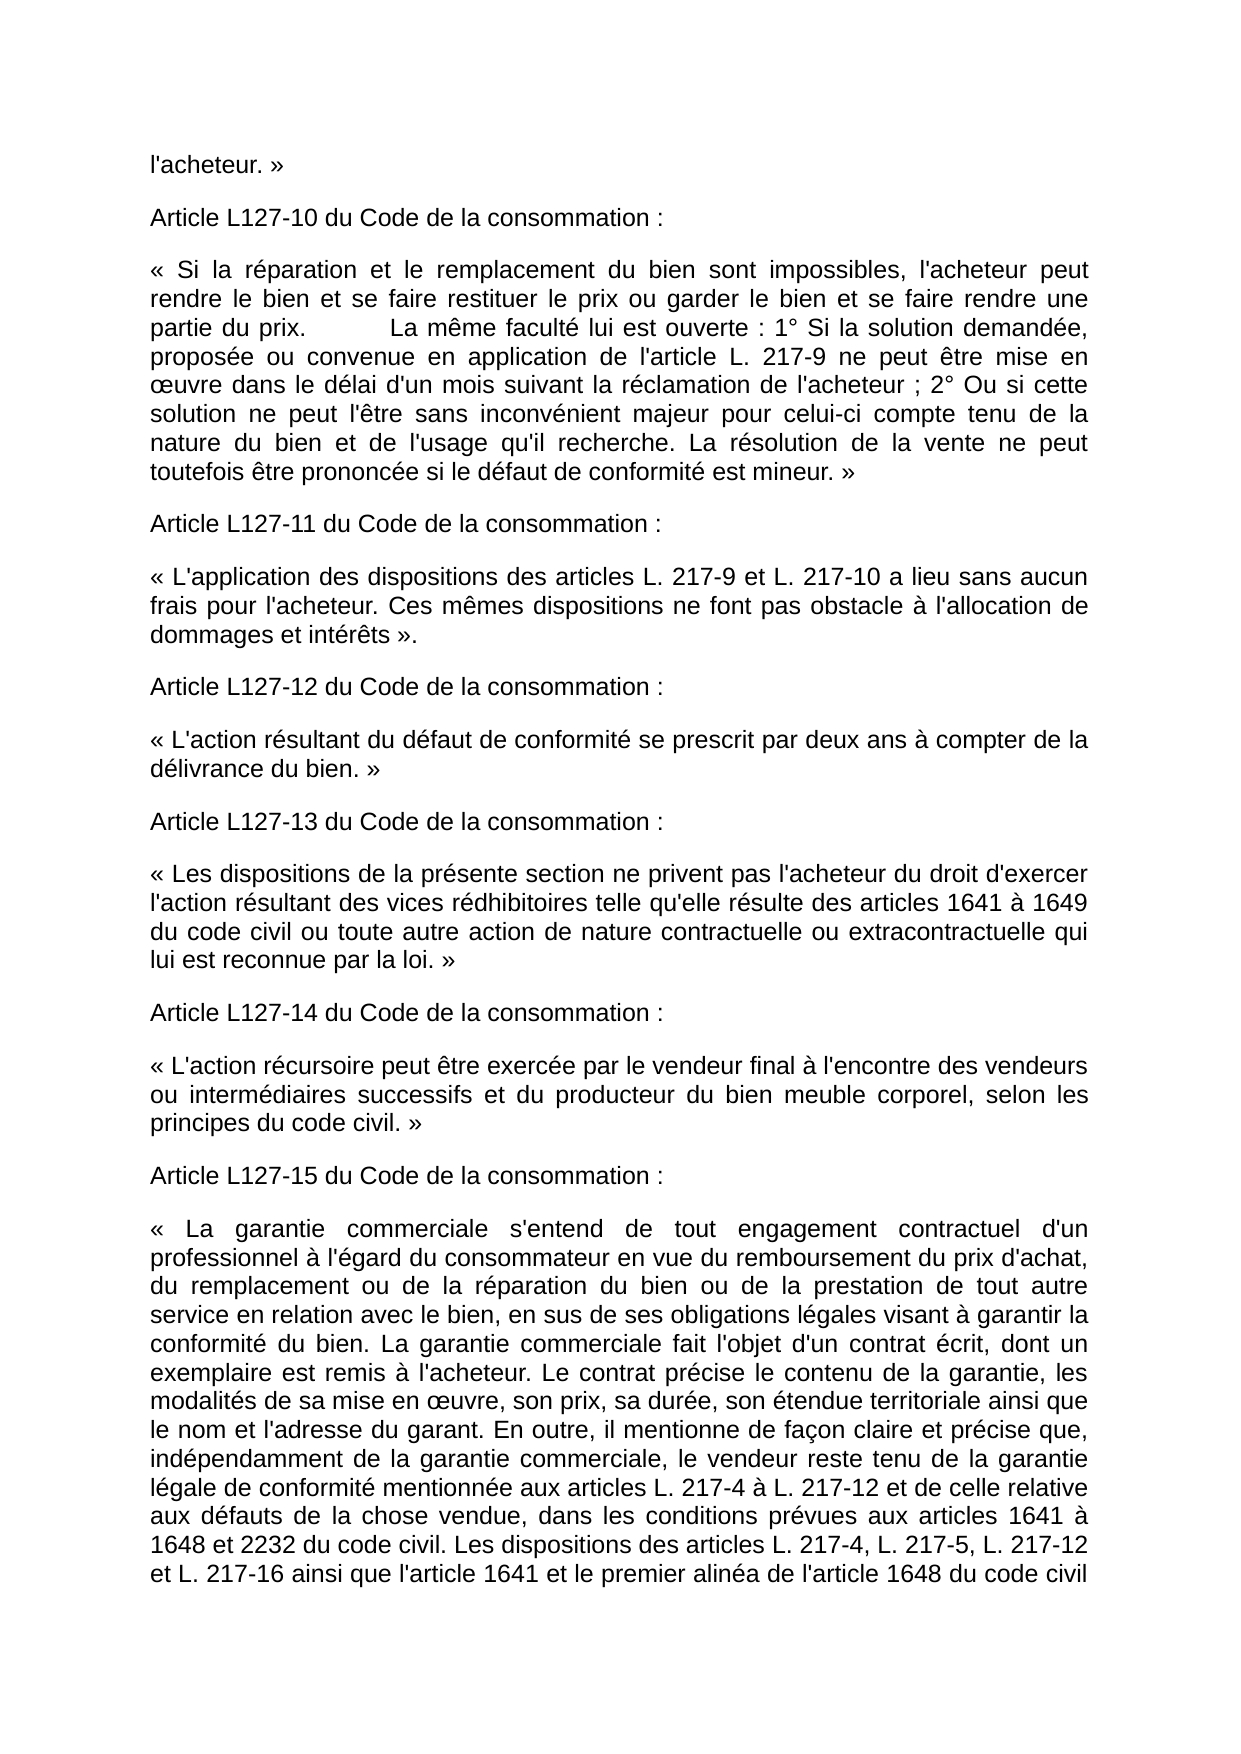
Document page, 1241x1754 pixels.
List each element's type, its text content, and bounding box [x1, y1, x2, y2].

text Article L127-13 du Code de la consommation : [150, 806, 1090, 835]
text « L'application des dispositions des articles L. 217-9 et L. 217-10 a lieu sans aucun frais pour l'acheteur. Ces mêmes dispositions ne font pas obstacle à l'allocation de dommages et intérêts ». [150, 562, 1090, 648]
text Article L127-12 du Code de la consommation : [150, 672, 1090, 701]
text Article L127-11 du Code de la consommation : [150, 509, 1090, 538]
text « L'action récursoire peut être exercée par le vendeur final à l'encontre des vendeurs ou intermédiaires successifs et du producteur du bien meuble corporel, selon les principes du code civil. » [150, 1051, 1090, 1137]
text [150, 1214, 1090, 1587]
text « L'action résultant du défaut de conformité se prescrit par deux ans à compter de la délivrance du bien. » [150, 725, 1090, 782]
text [150, 150, 1090, 179]
text Article L127-15 du Code de la consommation : [150, 1161, 1090, 1190]
text Article L127-14 du Code de la consommation : [150, 998, 1090, 1027]
text Article L127-10 du Code de la consommation : [150, 203, 1090, 231]
text « Si la réparation et le remplacement du bien sont impossibles, l'acheteur peut rendre le bien et se faire restituer le prix ou garder le bien et se faire rendre une partie du prix. La même faculté lui est ouverte : 1° Si la solution demandée, proposée ou convenue en application de l'article L. 217-9 ne peut être mise en œuvre dans le délai d'un mois suivant la réclamation de l'acheteur ; 2° Ou si cette solution ne peut l'être sans inconvénient majeur pour celui-ci compte tenu de la nature du bien et de l'usage qu'il recherche. La résolution de la vente ne peut toutefois être prononcée si le défaut de conformité est mineur. » [150, 255, 1090, 485]
text « Les dispositions de la présente section ne privent pas l'acheteur du droit d'exercer l'action résultant des vices rédhibitoires telle qu'elle résulte des articles 1641 à 1649 du code civil ou toute autre action de nature contractuelle ou extracontractuelle qui lui est reconnue par la loi. » [150, 859, 1090, 974]
